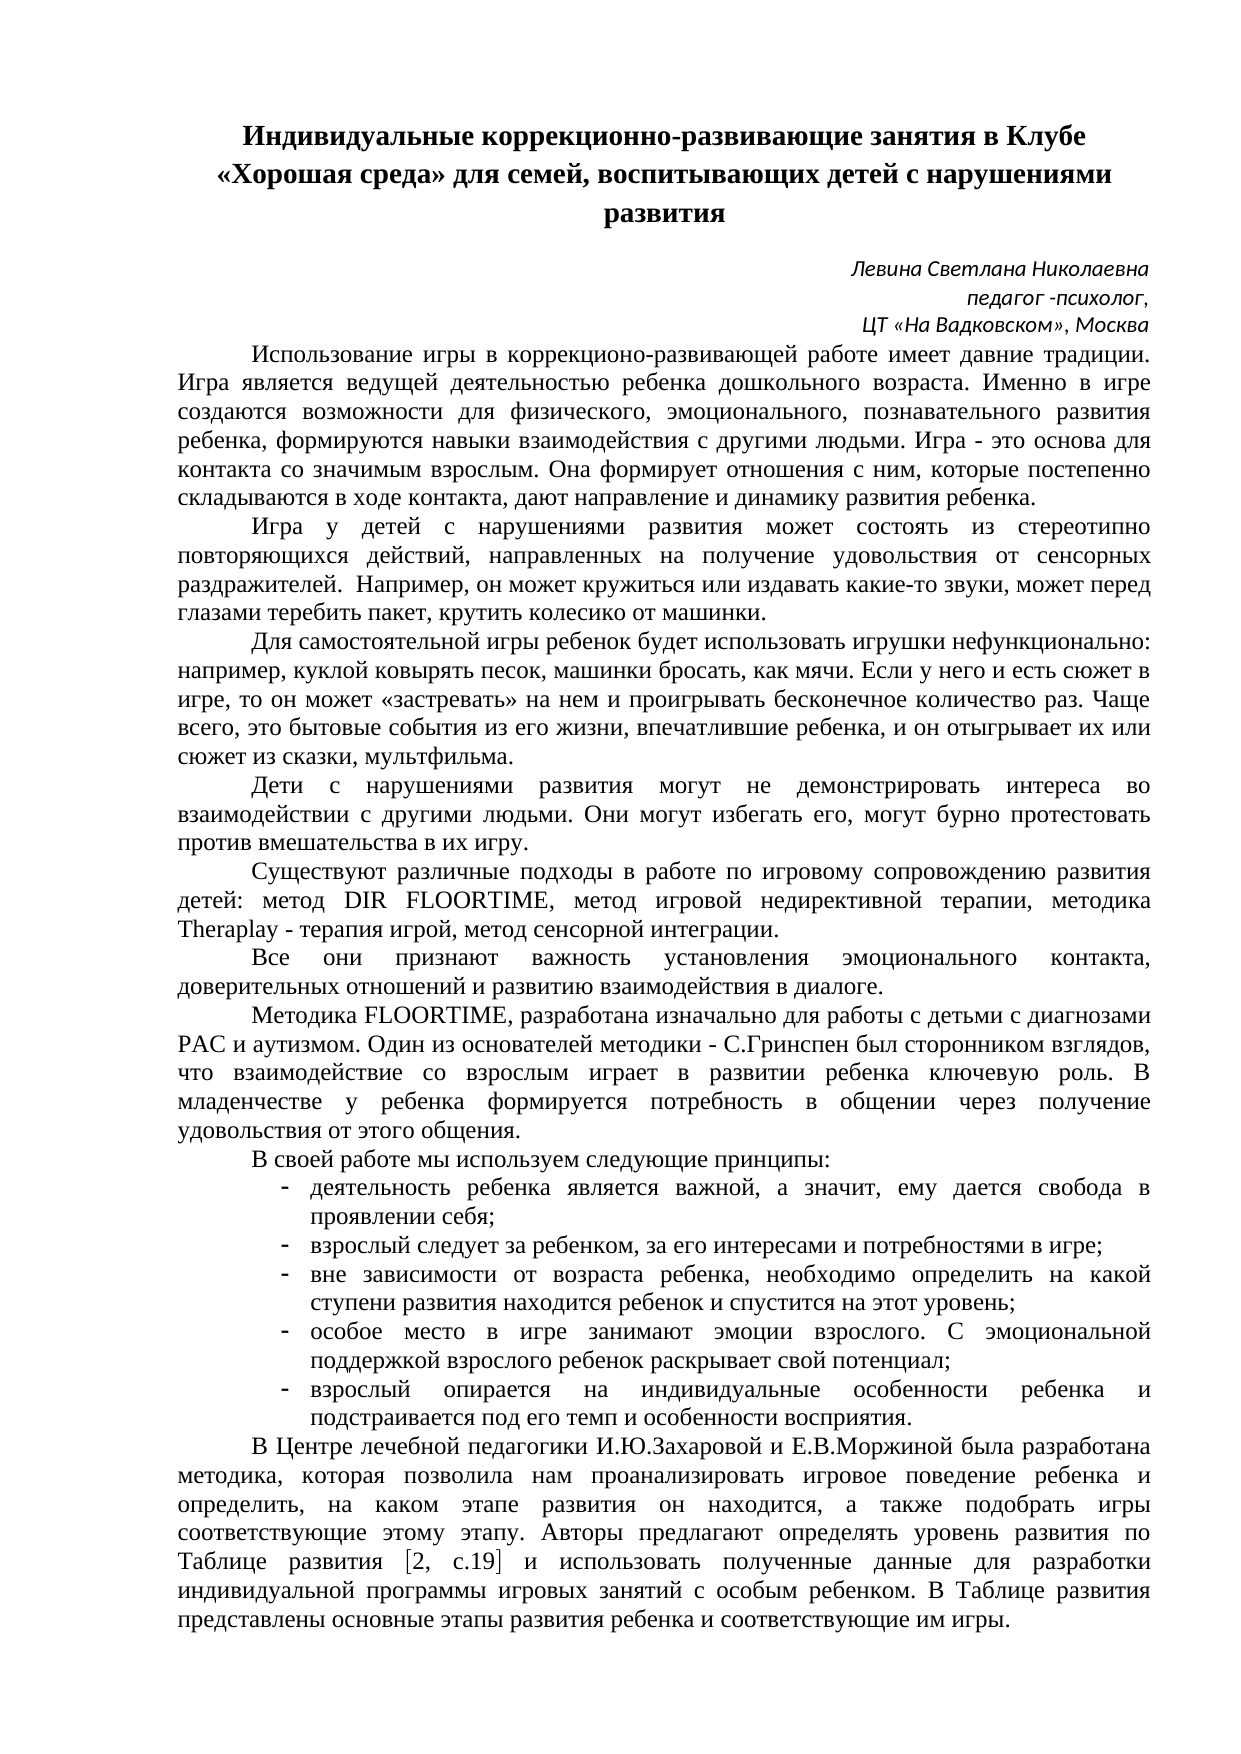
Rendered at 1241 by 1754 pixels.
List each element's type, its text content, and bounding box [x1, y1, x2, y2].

text Левина Светлана Николаевна [177, 254, 1152, 283]
text особое место в игре занимают эмоции взрослого. С эмоциональной поддержкой взрослого ребенок раскрывает свой потенциал; [281, 1316, 1152, 1374]
text Использование игры в коррекционо-развивающей работе имеет давние традиции. Игра является ведущей деятельностью ребенка дошкольного возраста. Именно в игре создаются возможности для физического, эмоционального, познавательного развития ребенка, формируются навыки взаимодействия с другими людьми. Игра - это основа для контакта со значимым взрослым. Она формирует отношения с ним, которые постепенно складываются в ходе контакта, дают направление и динамику развития ребенка. [177, 339, 1152, 511]
text ЦТ «На Вадковском», Москва [177, 311, 1152, 339]
text педагог -психолог, [177, 283, 1152, 311]
text Игра у детей с нарушениями развития может состоять из стереотипно повторяющихся действий, направленных на получение удовольствия от сенсорных раздражителей. Например, он может кружиться или издавать какие-то звуки, может перед глазами теребить пакет, крутить колесико от машинки. [177, 511, 1152, 626]
text взрослый опирается на индивидуальные особенности ребенка и подстраивается под его темп и особенности восприятия. [281, 1374, 1152, 1431]
text взрослый следует за ребенком, за его интересами и потребностями в игре; [281, 1230, 1152, 1259]
text Все они признают важность установления эмоционального контакта, доверительных отношений и развитию взаимодействия в диалоге. [177, 942, 1152, 1000]
text В своей работе мы используем следующие принципы: [177, 1144, 1152, 1172]
text Существуют различные подходы в работе по игровому сопровождению развития детей: метод DIR FLOORTIME, метод игровой недирективной терапии, методика Theraplay - терапия игрой, метод сенсорной интеграции. [177, 856, 1152, 942]
text деятельность ребенка является важной, а значит, ему дается свобода в проявлении себя; [281, 1172, 1152, 1230]
text Для самостоятельной игры ребенок будет использовать игрушки нефункционально: например, куклой ковырять песок, машинки бросать, как мячи. Если у него и есть сюжет в игре, то он может «застревать» на нем и проигрывать бесконечное количество раз. Чаще всего, это бытовые события из его жизни, впечатлившие ребенка, и он отыгрывает их или сюжет из сказки, мультфильма. [177, 626, 1152, 770]
text В Центре лечебной педагогики И.Ю.Захаровой и Е.В.Моржиной была разработана методика, которая позволила нам проанализировать игровое поведение ребенка и определить, на каком этапе развития он находится, а также подобрать игры соответствующие этому этапу. Авторы предлагают определять уровень развития по Таблице развития 2, с.19 и использовать полученные данные для разработки индивидуальной программы игровых занятий с особым ребенком. В Таблице развития представлены основные этапы развития ребенка и соответствующие им игры. [177, 1431, 1152, 1632]
text Методика FLOORTIME, разработана изначально для работы с детьми с диагнозами РАС и аутизмом. Один из основателей методики - С.Гринспен был сторонником взглядов, что взаимодействие со взрослым играет в развитии ребенка ключевую роль. В младенчестве у ребенка формируется потребность в общении через получение удовольствия от этого общения. [177, 1000, 1152, 1144]
text вне зависимости от возраста ребенка, необходимо определить на какой ступени развития находится ребенок и спустится на этот уровень; [281, 1259, 1152, 1316]
text Индивидуальные коррекционно-развивающие занятия в Клубе «Хорошая среда» для семей, воспитывающих детей с нарушениями развития [177, 118, 1152, 229]
text Дети с нарушениями развития могут не демонстрировать интереса во взаимодействии с другими людьми. Они могут избегать его, могут бурно протестовать против вмешательства в их игру. [177, 770, 1152, 856]
